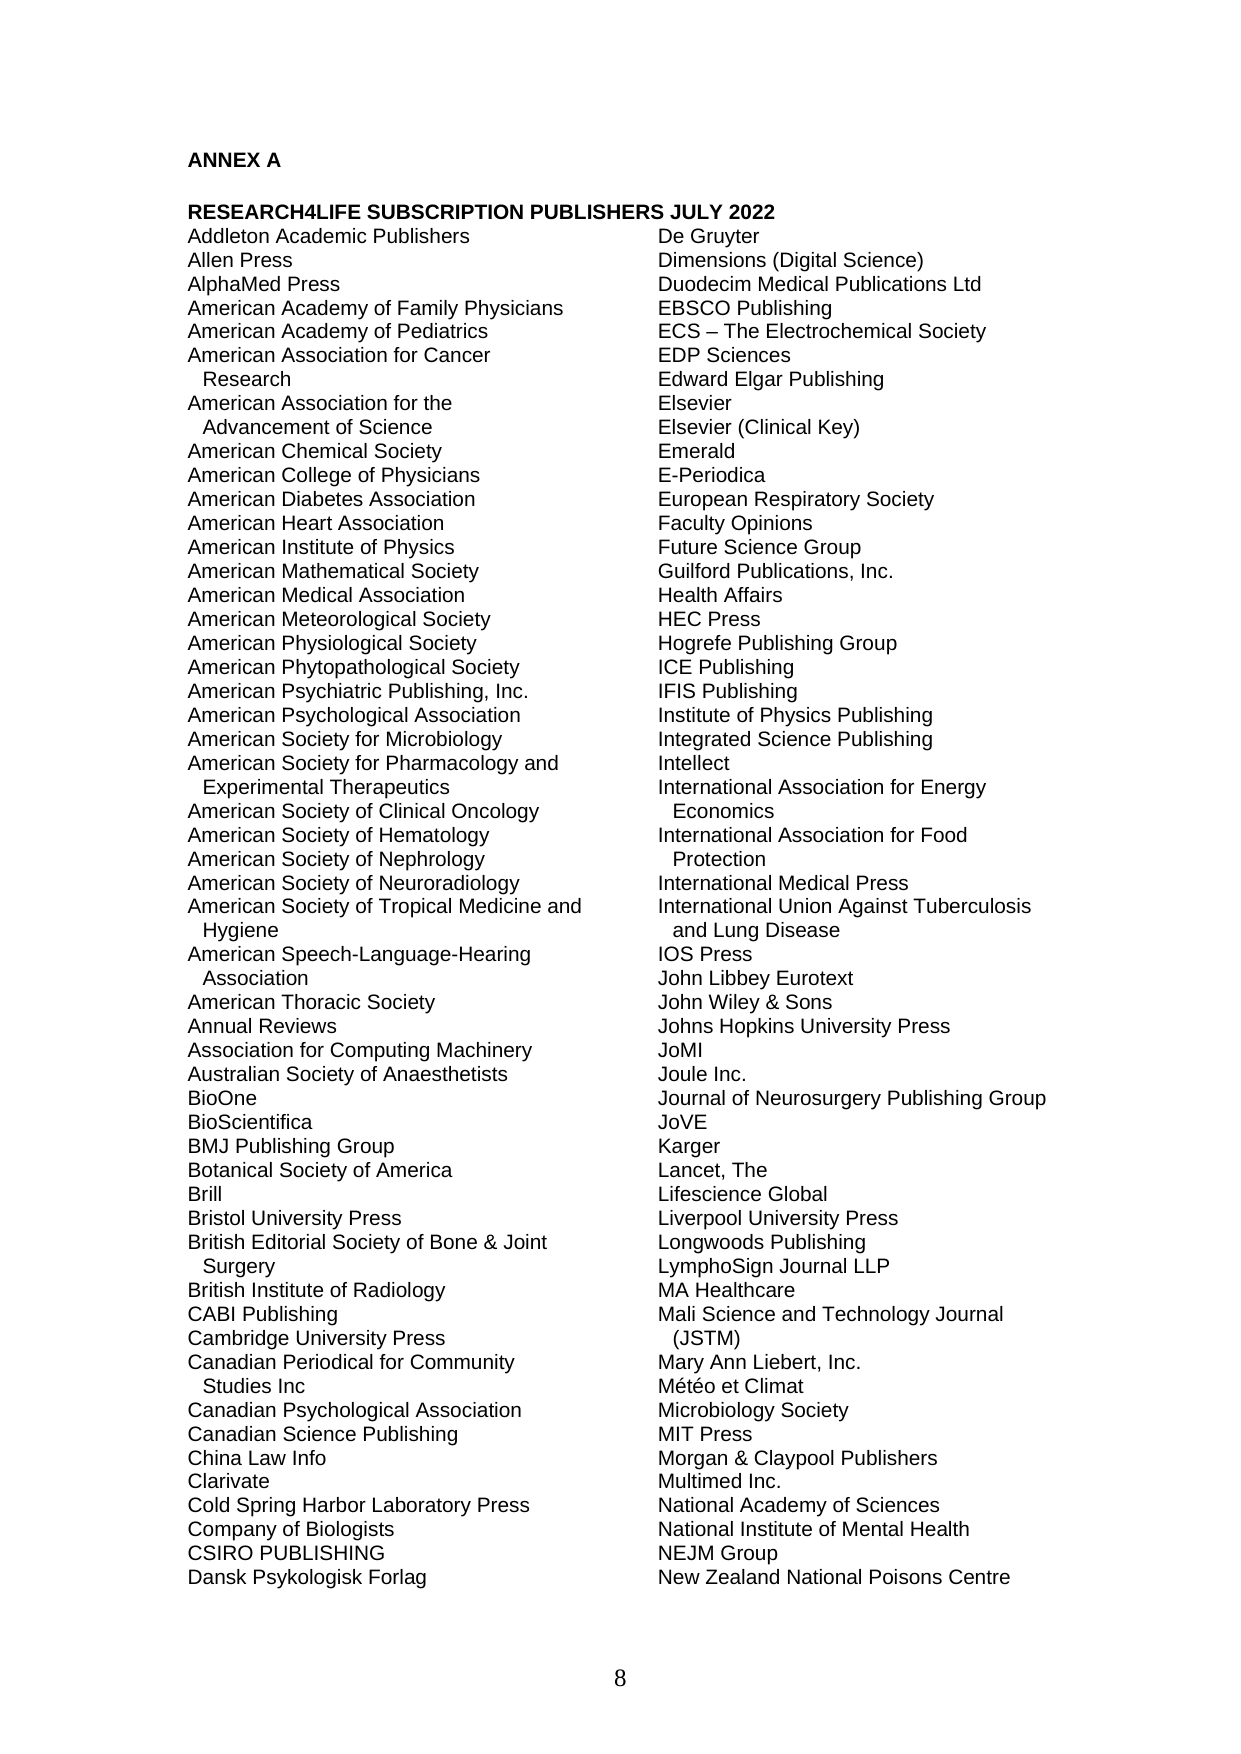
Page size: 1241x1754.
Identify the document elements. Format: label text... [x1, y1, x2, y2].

text HEC Press [658, 607, 1053, 631]
text Lancet, The [658, 1158, 1053, 1182]
text National Academy of Sciences [658, 1493, 1053, 1517]
text IOS Press [658, 942, 1053, 966]
text E-Periodica [658, 463, 1053, 487]
text British Editorial Society of Bone & Joint Surgery [187, 1230, 583, 1278]
text Elsevier [658, 391, 1053, 415]
text RESEARCH4LIFE SUBSCRIPTION PUBLISHERS JULY 2022 [187, 199, 1053, 223]
text American Psychiatric Publishing, Inc. [187, 679, 583, 703]
text American Association for the Advancement of Science [187, 391, 583, 439]
text American Society for Pharmacology and Experimental Therapeutics [187, 751, 583, 798]
text Lifescience Global [658, 1182, 1053, 1206]
text American Institute of Physics [187, 535, 583, 559]
text CSIRO PUBLISHING [187, 1541, 583, 1565]
text Emerald [658, 439, 1053, 463]
text American Diabetes Association [187, 487, 583, 511]
text Dimensions (Digital Science) [658, 247, 1053, 271]
text John Wiley & Sons [658, 990, 1053, 1014]
text BMJ Publishing Group [187, 1134, 583, 1158]
text Morgan & Claypool Publishers [658, 1445, 1053, 1469]
text EBSCO Publishing [658, 295, 1053, 319]
text Faculty Opinions [658, 511, 1053, 535]
text NEJM Group [658, 1541, 1053, 1565]
text Intellect [658, 751, 1053, 774]
text Dansk Psykologisk Forlag [187, 1565, 583, 1589]
text EDP Sciences [658, 343, 1053, 367]
text American Thoracic Society [187, 990, 583, 1014]
text Cambridge University Press [187, 1326, 583, 1349]
text Future Science Group [658, 535, 1053, 559]
text Annual Reviews [187, 1014, 583, 1038]
text Liverpool University Press [658, 1206, 1053, 1230]
text American Meteorological Society [187, 607, 583, 631]
text Canadian Science Publishing [187, 1421, 583, 1445]
text Multimed Inc. [658, 1469, 1053, 1493]
text China Law Info [187, 1445, 583, 1469]
text Addleton Academic Publishers [187, 223, 583, 247]
text Company of Biologists [187, 1517, 583, 1541]
text American Society of Clinical Oncology [187, 798, 583, 822]
text LymphoSign Journal LLP [658, 1254, 1053, 1278]
text American Medical Association [187, 583, 583, 607]
text American Society of Nephrology [187, 846, 583, 870]
text International Medical Press [658, 870, 1053, 894]
text Mali Science and Technology Journal (JSTM) [658, 1302, 1053, 1349]
text Hogrefe Publishing Group [658, 631, 1053, 655]
text JoMI [658, 1038, 1053, 1062]
text John Libbey Eurotext [658, 966, 1053, 990]
text JoVE [658, 1110, 1053, 1134]
text National Institute of Mental Health [658, 1517, 1053, 1541]
text BioOne [187, 1086, 583, 1110]
text American Society of Tropical Medicine and Hygiene [187, 894, 583, 942]
text American Heart Association [187, 511, 583, 535]
text American Psychological Association [187, 703, 583, 727]
text American Society for Microbiology [187, 727, 583, 751]
text Edward Elgar Publishing [658, 367, 1053, 391]
text Institute of Physics Publishing [658, 703, 1053, 727]
text International Union Against Tuberculosis and Lung Disease [658, 894, 1053, 942]
text American Chemical Society [187, 439, 583, 463]
text Botanical Society of America [187, 1158, 583, 1182]
text Duodecim Medical Publications Ltd [658, 271, 1053, 295]
text AlphaMed Press [187, 271, 583, 295]
text American Speech-Language-Hearing Association [187, 942, 583, 990]
text Integrated Science Publishing [658, 727, 1053, 751]
text Johns Hopkins University Press [658, 1014, 1053, 1038]
text Brill [187, 1182, 583, 1206]
text CABI Publishing [187, 1302, 583, 1326]
text Cold Spring Harbor Laboratory Press [187, 1493, 583, 1517]
text International Association for Energy Economics [658, 774, 1053, 822]
text Elsevier (Clinical Key) [658, 415, 1053, 439]
text International Association for Food Protection [658, 822, 1053, 870]
text Australian Society of Anaesthetists [187, 1062, 583, 1086]
text American Society of Neuroradiology [187, 870, 583, 894]
text Canadian Psychological Association [187, 1397, 583, 1421]
text ECS – The Electrochemical Society [658, 319, 1053, 343]
text American Academy of Pediatrics [187, 319, 583, 343]
text British Institute of Radiology [187, 1278, 583, 1302]
text Canadian Periodical for Community Studies Inc [187, 1349, 583, 1397]
text American Academy of Family Physicians [187, 295, 583, 319]
text American Phytopathological Society [187, 655, 583, 679]
text American Society of Hematology [187, 822, 583, 846]
text Health Affairs [658, 583, 1053, 607]
text ANNEX A [187, 150, 1053, 172]
text Karger [658, 1134, 1053, 1158]
text European Respiratory Society [658, 487, 1053, 511]
text Longwoods Publishing [658, 1230, 1053, 1254]
text American College of Physicians [187, 463, 583, 487]
text Bristol University Press [187, 1206, 583, 1230]
text Association for Computing Machinery [187, 1038, 583, 1062]
text MA Healthcare [658, 1278, 1053, 1302]
text New Zealand National Poisons Centre [658, 1565, 1053, 1589]
text Guilford Publications, Inc. [658, 559, 1053, 583]
text Clarivate [187, 1469, 583, 1493]
text MIT Press [658, 1421, 1053, 1445]
text American Association for Cancer Research [187, 343, 583, 391]
text Journal of Neurosurgery Publishing Group [658, 1086, 1053, 1110]
text American Physiological Society [187, 631, 583, 655]
text IFIS Publishing [658, 679, 1053, 703]
text Mary Ann Liebert, Inc. [658, 1349, 1053, 1373]
text De Gruyter [658, 223, 1053, 247]
text Météo et Climat [658, 1373, 1053, 1397]
text Joule Inc. [658, 1062, 1053, 1086]
text Microbiology Society [658, 1397, 1053, 1421]
text ICE Publishing [658, 655, 1053, 679]
text BioScientifica [187, 1110, 583, 1134]
text Allen Press [187, 247, 583, 271]
text American Mathematical Society [187, 559, 583, 583]
